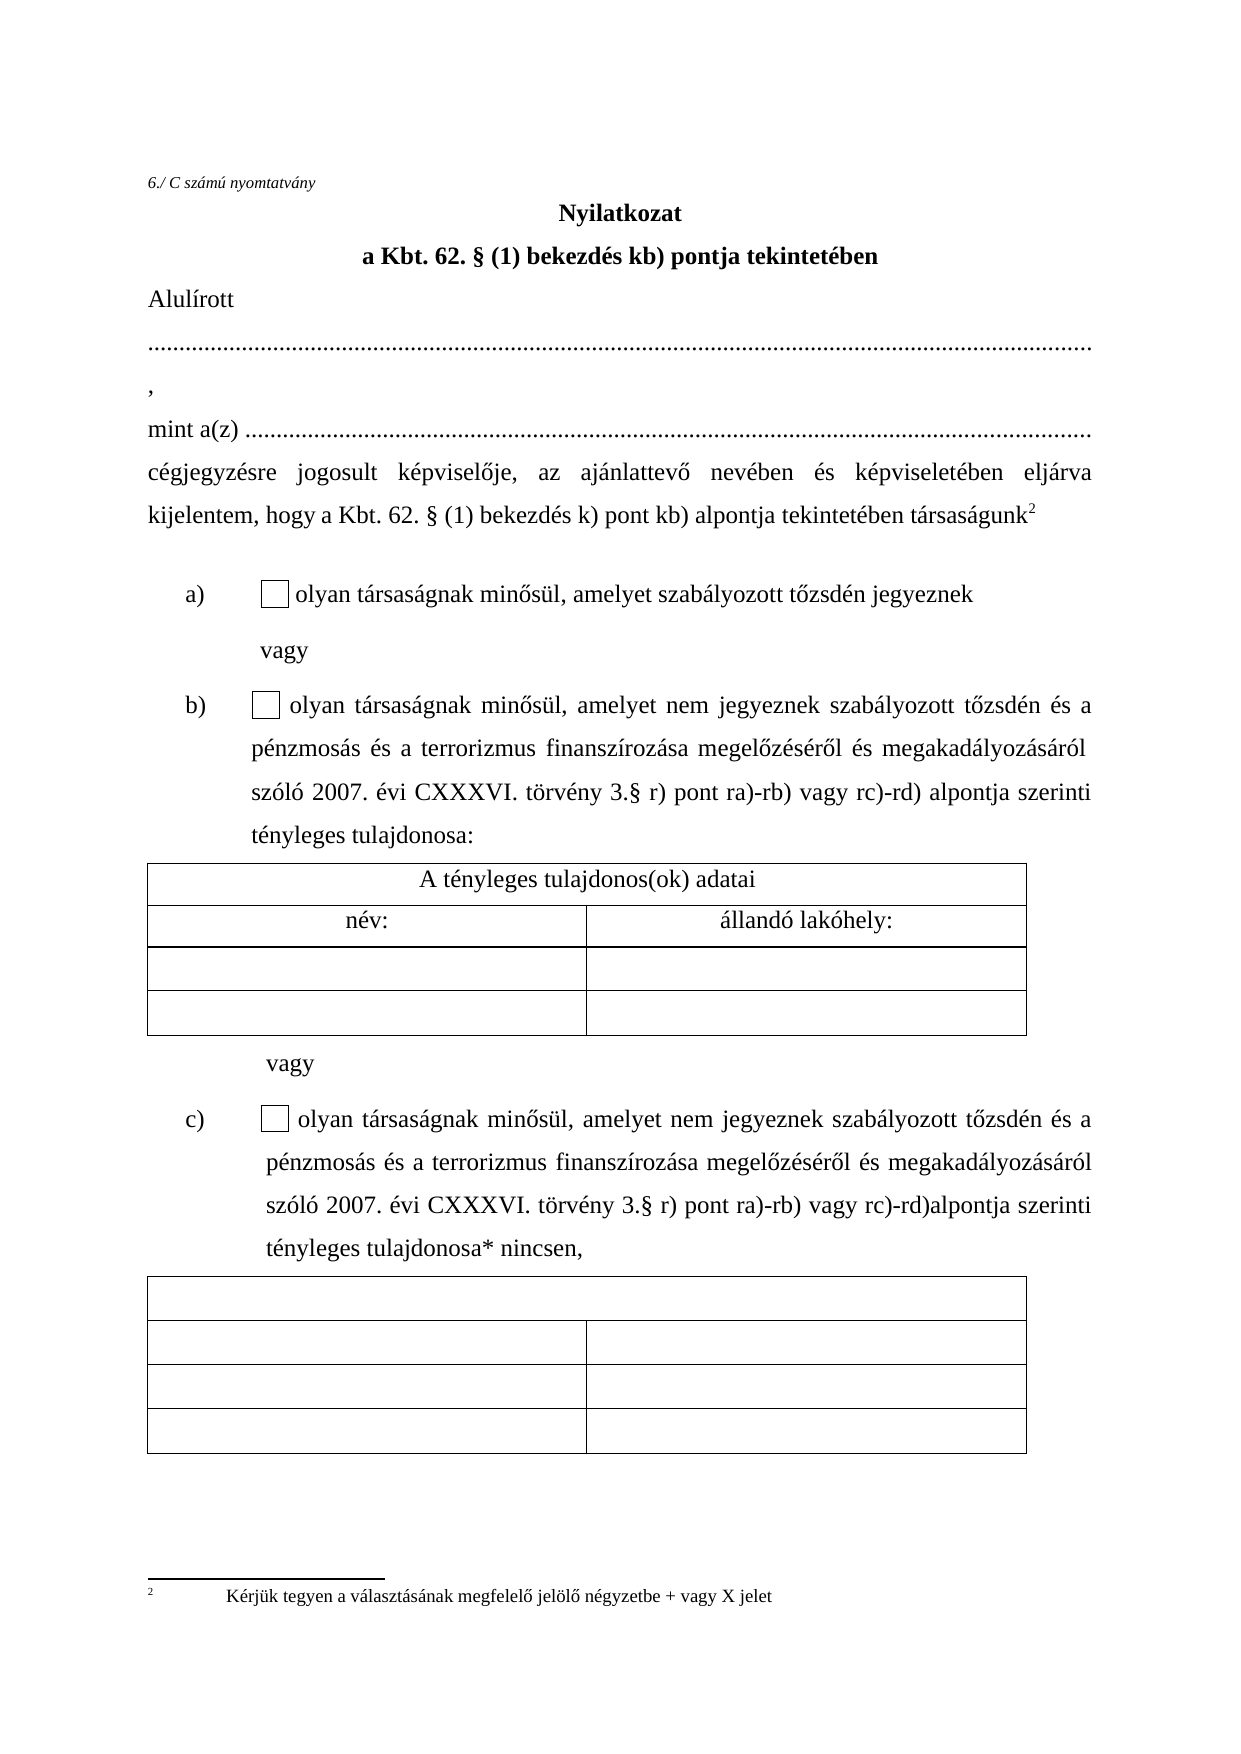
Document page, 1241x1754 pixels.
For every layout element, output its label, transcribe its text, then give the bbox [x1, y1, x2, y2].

table_cell [587, 1409, 1026, 1452]
table_cell [587, 991, 1026, 1034]
table_cell [148, 948, 586, 990]
text a Kbt. 62. § (1) bekezdés kb) pontja tekintetében [148, 241, 1093, 270]
text c) olyan társaságnak minősül, amelyet nem jegyeznek szabályozott tőzsdén és a pénzmosás és a terrorizmus finanszírozása megelőzéséről és megakadályozásáról szóló 2007. évi CXXXVI. törvény 3.§ r) pont ra)-rb) vagy rc)-rd)alpontja szerinti tényleges tulajdonosa* nincsen, [185, 1104, 1093, 1262]
table_cell [587, 1365, 1026, 1408]
table_header A tényleges tulajdonos(ok) adatai [148, 864, 1026, 904]
table_cell [587, 1321, 1026, 1364]
table_header [148, 1277, 1026, 1320]
text cégjegyzésre jogosult képviselője, az ajánlattevő nevében és képviseletében eljárva kijelentem, hogy a Kbt. 62. § (1) bekezdés k) pont kb) alpontja tekintetében társaságunk [148, 457, 1093, 529]
text a) olyan társaságnak minősül, amelyet szabályozott tőzsdén jegyeznek [185, 579, 1093, 608]
text mint a(z) (ajánlattevő megnevezése) [148, 414, 1093, 442]
table_cell [148, 1365, 586, 1408]
text vagy [266, 1048, 1093, 1077]
text Nyilatkozat [148, 198, 1093, 227]
text b) olyan társaságnak minősül, amelyet nem jegyeznek szabályozott tőzsdén és a pénzmosás és a terrorizmus finanszírozása megelőzéséről és megakadályozásáról szóló 2007. évi CXXXVI. törvény 3.§ r) pont ra)-rb) vagy rc)-rd) alpontja szerinti tényleges tulajdonosa: [185, 690, 1093, 848]
table_cell [587, 948, 1026, 990]
text Alulírott , [148, 284, 1093, 399]
table_cell állandó lakóhely: [587, 906, 1026, 946]
table_cell [148, 1321, 586, 1364]
table_cell [148, 1409, 586, 1452]
table_cell [148, 991, 586, 1034]
subtitle 6./ C számú nyomtatvány [148, 173, 1093, 192]
text vagy [260, 635, 1093, 663]
table_cell név: [148, 906, 586, 946]
